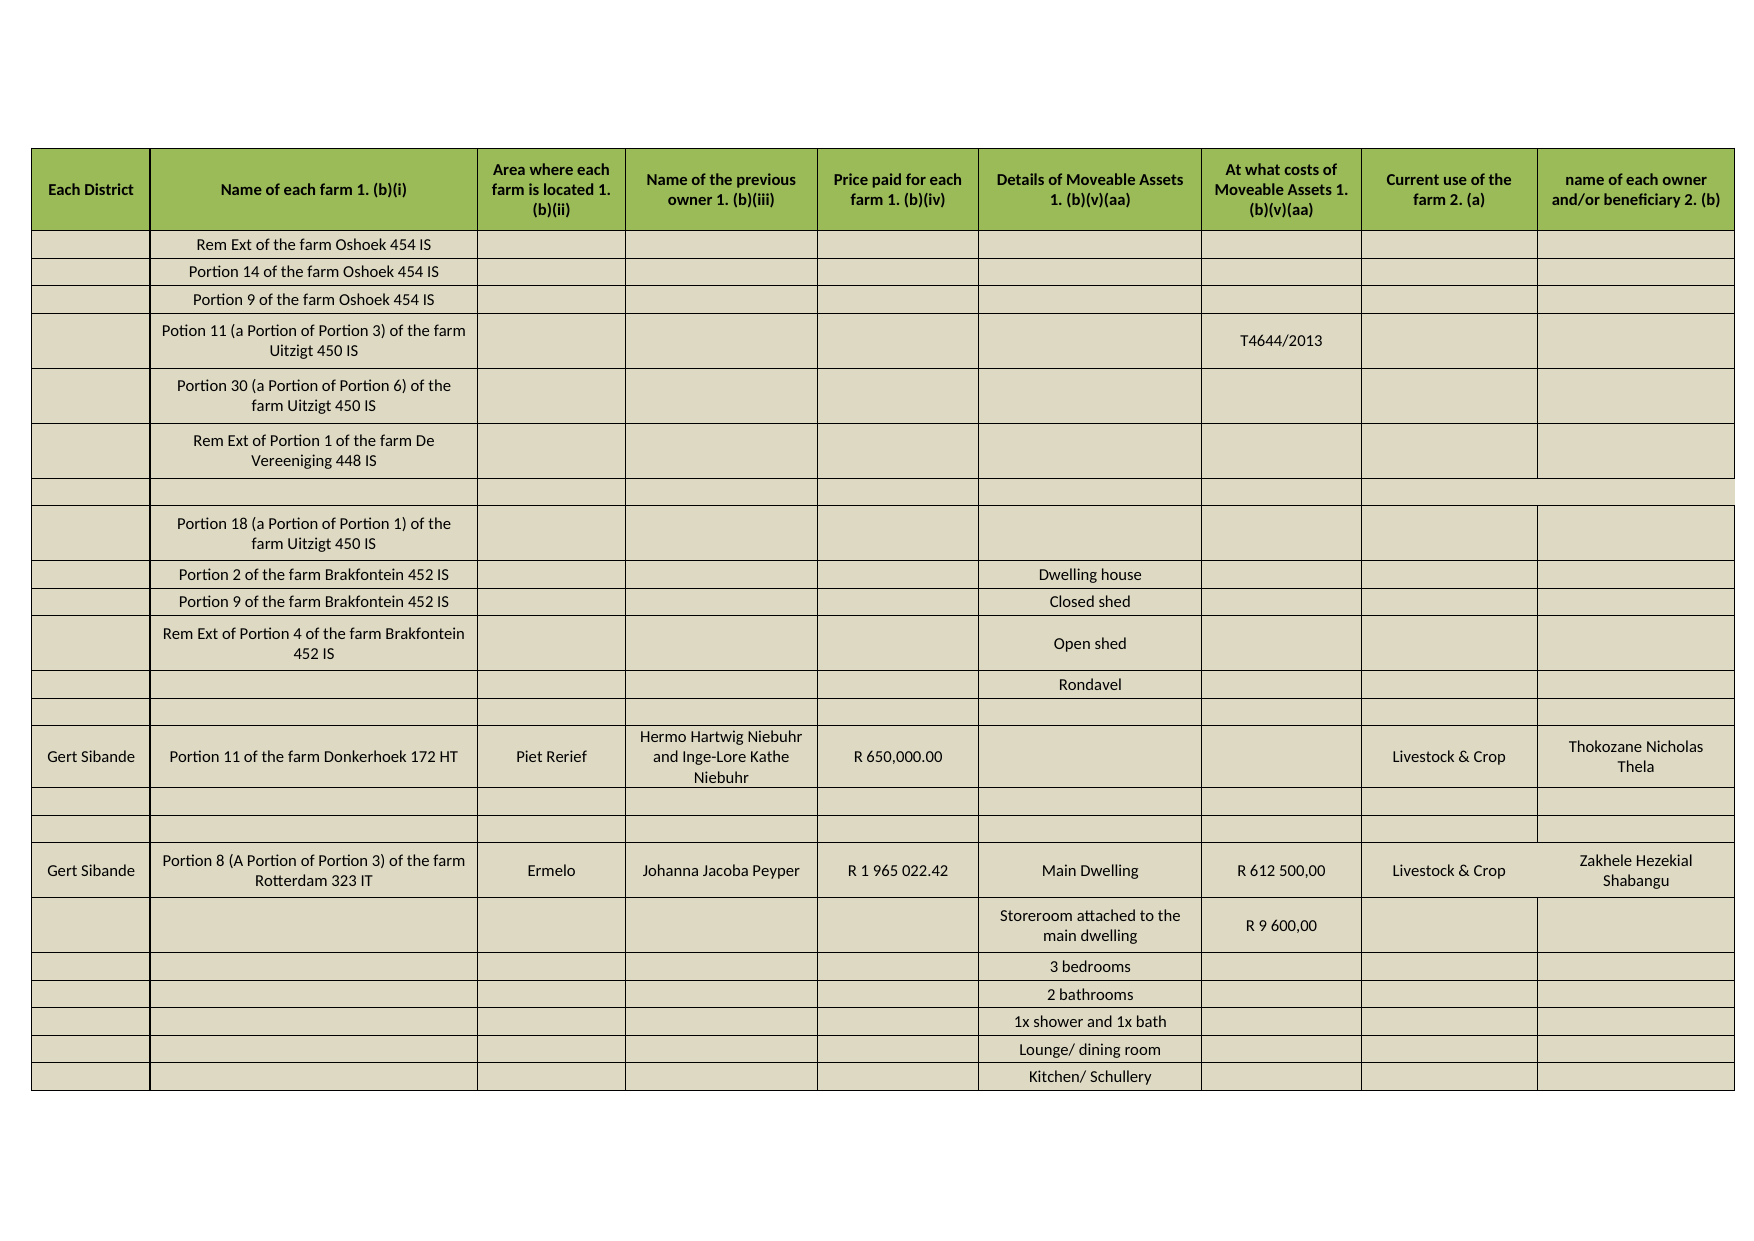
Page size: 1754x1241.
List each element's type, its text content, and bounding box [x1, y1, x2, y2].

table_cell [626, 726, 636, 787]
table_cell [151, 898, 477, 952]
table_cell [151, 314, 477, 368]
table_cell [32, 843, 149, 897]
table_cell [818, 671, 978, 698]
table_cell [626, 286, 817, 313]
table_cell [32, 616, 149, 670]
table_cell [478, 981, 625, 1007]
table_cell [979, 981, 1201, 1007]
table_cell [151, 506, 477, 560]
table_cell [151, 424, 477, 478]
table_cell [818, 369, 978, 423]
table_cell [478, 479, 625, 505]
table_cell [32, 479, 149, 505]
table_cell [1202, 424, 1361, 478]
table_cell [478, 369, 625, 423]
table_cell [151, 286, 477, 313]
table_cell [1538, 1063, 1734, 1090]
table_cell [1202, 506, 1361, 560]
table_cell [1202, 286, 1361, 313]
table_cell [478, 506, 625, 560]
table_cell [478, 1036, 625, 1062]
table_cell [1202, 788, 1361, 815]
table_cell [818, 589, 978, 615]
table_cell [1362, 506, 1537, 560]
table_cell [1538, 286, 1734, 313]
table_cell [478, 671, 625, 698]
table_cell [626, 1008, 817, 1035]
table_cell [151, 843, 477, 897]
table_header Current use of the farm 2. (a) [1362, 149, 1537, 230]
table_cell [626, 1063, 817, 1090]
table_header Each District [32, 149, 149, 230]
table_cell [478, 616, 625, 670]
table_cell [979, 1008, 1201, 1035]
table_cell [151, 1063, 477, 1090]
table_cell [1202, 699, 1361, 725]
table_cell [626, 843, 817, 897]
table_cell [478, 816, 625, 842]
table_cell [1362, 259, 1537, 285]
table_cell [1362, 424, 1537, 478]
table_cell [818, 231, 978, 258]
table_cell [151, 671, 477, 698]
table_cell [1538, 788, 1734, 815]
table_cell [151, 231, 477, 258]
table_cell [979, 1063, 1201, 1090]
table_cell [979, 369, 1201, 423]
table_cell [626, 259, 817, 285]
table_header Name of each farm 1. (b)(i) [151, 149, 477, 230]
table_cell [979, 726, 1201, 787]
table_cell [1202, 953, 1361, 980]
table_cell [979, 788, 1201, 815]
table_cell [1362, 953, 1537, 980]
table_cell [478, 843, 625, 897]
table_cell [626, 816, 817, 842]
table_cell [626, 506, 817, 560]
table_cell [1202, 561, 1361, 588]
table_header Price paid for each farm 1. (b)(iv) [818, 149, 978, 230]
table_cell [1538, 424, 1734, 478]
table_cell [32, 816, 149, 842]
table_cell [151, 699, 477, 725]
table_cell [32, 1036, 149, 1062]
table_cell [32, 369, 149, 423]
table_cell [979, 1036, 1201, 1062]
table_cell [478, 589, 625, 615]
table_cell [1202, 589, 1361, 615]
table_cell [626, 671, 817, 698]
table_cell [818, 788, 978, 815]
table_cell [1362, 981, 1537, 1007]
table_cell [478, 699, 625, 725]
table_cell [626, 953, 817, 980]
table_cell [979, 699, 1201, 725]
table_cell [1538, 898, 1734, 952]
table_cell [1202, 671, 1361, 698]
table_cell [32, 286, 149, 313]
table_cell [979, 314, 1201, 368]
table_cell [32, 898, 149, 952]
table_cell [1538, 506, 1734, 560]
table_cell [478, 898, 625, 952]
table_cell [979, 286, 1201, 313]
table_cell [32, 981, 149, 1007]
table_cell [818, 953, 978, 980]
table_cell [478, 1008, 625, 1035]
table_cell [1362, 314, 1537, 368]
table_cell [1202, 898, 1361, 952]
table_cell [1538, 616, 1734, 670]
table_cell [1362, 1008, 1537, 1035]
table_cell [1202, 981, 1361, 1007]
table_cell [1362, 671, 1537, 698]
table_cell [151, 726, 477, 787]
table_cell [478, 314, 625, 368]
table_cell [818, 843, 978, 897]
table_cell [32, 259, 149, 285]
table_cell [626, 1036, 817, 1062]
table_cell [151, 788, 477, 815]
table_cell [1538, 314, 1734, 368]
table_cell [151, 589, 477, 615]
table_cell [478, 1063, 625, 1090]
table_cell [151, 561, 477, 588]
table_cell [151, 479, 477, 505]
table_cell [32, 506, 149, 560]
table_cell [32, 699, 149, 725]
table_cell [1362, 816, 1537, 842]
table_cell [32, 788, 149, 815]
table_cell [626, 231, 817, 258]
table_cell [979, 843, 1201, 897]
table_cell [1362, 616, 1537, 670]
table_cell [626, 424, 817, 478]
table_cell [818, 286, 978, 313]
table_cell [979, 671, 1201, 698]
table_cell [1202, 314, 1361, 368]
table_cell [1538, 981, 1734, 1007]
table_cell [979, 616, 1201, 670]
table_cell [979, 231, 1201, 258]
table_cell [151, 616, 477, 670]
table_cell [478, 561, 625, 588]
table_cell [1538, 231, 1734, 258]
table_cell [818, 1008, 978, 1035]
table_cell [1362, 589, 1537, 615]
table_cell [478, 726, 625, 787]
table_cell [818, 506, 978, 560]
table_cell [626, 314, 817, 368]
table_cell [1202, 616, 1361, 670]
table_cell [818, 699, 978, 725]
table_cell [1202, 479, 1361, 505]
table_header At what costs of Moveable Assets 1. (b)(v)(aa) [1202, 149, 1361, 230]
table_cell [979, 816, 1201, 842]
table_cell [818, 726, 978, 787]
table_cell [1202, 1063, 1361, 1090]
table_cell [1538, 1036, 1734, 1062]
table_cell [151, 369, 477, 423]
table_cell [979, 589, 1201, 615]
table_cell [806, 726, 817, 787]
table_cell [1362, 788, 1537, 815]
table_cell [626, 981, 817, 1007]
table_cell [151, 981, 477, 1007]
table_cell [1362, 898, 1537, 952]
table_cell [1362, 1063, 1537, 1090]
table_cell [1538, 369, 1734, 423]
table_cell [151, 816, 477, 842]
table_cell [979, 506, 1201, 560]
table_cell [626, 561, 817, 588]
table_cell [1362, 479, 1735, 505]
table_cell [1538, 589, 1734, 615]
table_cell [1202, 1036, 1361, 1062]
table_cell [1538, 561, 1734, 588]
table_header Area where each farm is located 1. (b)(ii) [478, 149, 625, 230]
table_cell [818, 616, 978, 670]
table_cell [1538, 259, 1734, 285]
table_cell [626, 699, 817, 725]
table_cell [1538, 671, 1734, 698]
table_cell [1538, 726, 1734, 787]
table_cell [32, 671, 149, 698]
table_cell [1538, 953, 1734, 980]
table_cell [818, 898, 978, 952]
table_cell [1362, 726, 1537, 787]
table_header Name of the previous owner 1. (b)(iii) [626, 149, 817, 230]
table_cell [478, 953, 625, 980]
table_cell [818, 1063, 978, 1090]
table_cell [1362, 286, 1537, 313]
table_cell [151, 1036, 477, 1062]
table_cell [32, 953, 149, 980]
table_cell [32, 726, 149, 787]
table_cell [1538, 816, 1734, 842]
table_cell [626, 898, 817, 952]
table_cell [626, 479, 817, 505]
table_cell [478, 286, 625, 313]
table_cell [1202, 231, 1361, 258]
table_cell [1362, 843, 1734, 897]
table_header name of each owner and/or beneficiary 2. (b) [1538, 149, 1734, 230]
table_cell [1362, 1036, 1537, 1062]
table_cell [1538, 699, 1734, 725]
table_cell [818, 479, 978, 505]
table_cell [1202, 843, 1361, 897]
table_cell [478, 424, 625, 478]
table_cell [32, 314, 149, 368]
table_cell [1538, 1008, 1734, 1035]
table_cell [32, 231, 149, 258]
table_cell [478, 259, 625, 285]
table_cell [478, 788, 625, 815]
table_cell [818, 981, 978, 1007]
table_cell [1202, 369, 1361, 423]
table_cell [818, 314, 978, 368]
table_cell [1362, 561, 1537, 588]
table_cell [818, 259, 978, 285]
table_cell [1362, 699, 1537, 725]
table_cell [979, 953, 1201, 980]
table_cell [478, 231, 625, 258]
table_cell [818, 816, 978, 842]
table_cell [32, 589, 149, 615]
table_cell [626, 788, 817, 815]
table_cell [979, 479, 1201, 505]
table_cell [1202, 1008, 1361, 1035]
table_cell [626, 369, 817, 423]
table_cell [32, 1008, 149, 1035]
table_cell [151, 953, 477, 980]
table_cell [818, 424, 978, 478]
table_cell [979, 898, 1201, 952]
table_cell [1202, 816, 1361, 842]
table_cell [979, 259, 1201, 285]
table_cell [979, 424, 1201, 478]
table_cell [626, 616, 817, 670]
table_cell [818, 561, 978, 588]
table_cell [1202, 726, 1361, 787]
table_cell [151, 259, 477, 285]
table_header Details of Moveable Assets 1. (b)(v)(aa) [979, 149, 1201, 230]
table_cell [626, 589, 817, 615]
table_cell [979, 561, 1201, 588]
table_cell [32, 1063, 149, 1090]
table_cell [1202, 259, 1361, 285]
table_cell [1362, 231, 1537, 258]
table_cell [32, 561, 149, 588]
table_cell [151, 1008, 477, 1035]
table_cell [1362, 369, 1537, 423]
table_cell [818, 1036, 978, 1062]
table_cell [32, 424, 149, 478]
